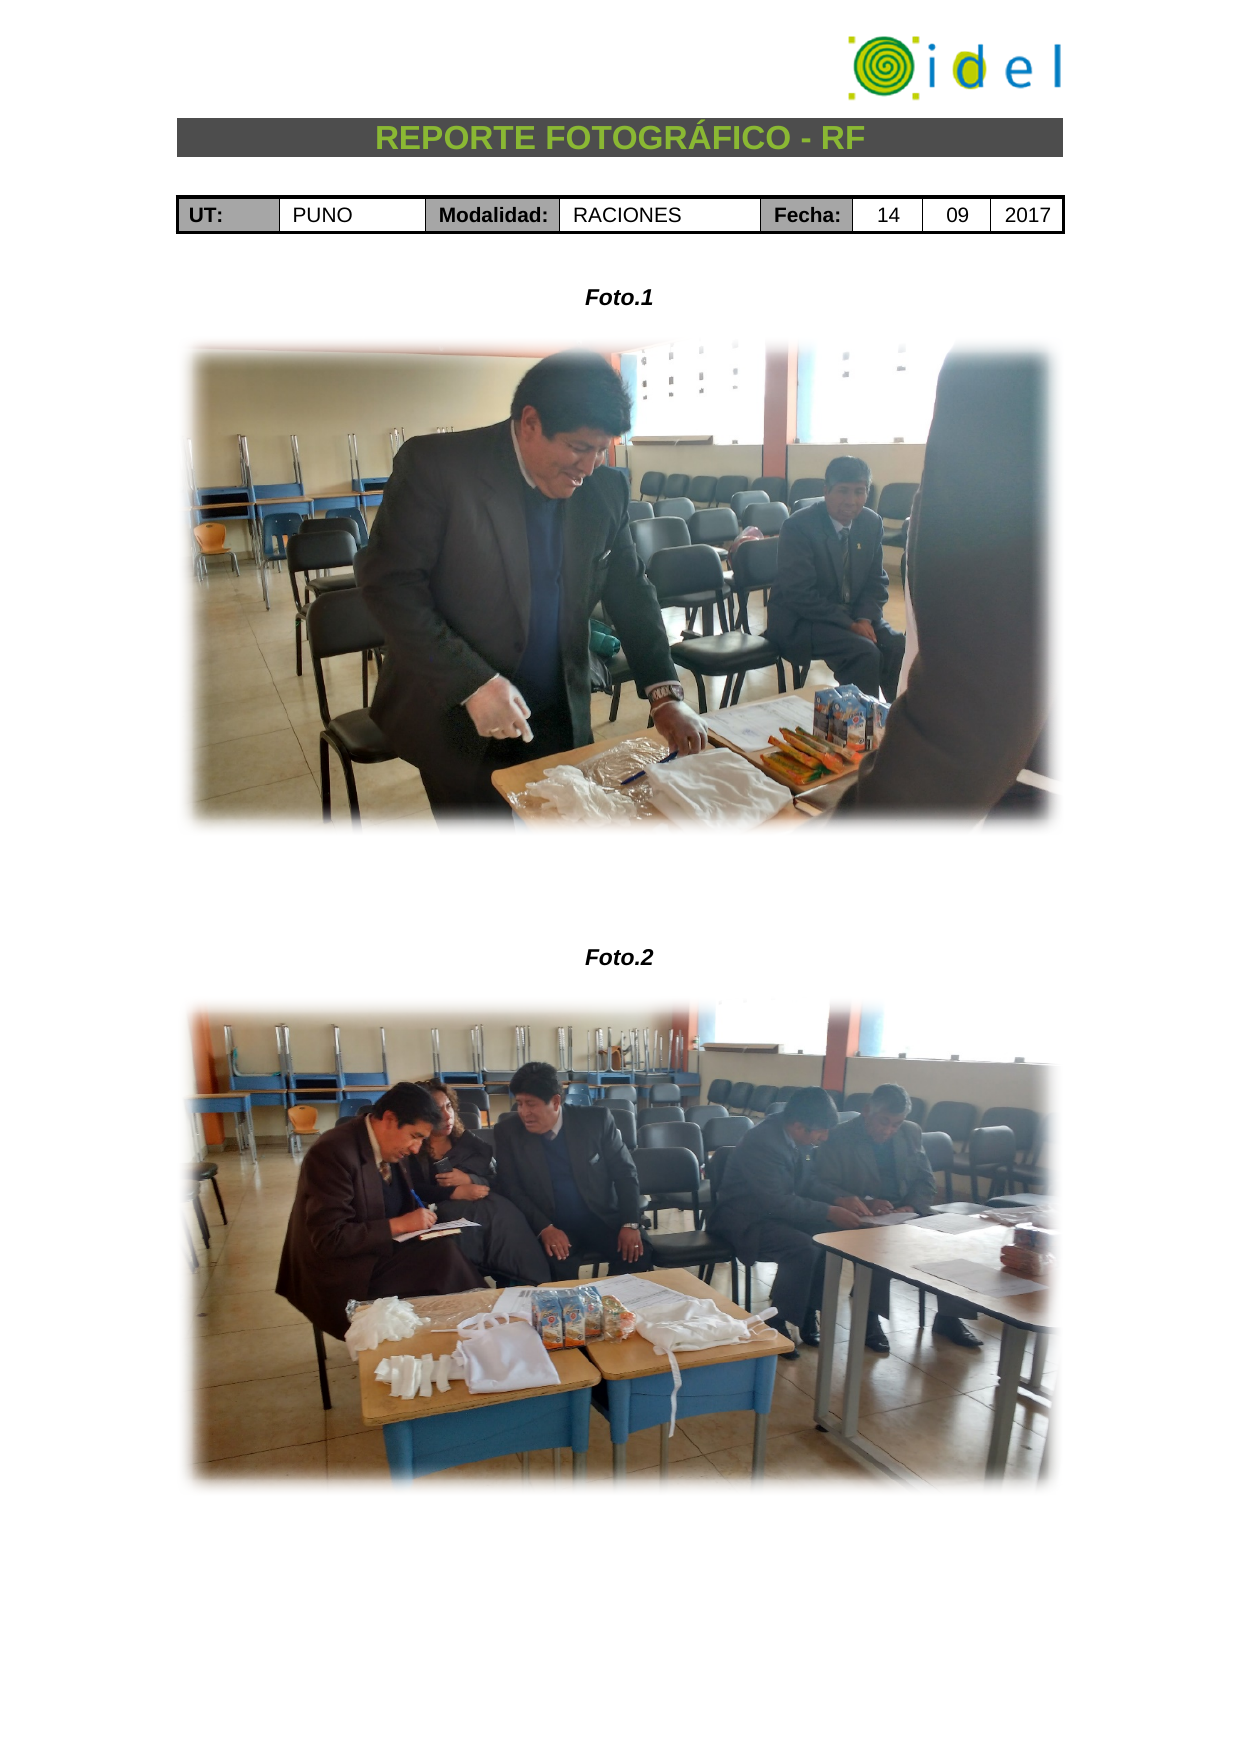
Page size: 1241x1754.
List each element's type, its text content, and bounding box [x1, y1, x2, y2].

table_header RACIONES [560, 199, 760, 231]
table_header 2017 [991, 199, 1062, 231]
table_header 09 [923, 199, 990, 231]
table_header 14 [853, 199, 922, 231]
text Foto.2 [177, 944, 1063, 971]
table_header UT: [179, 199, 279, 231]
picture [207, 366, 1035, 807]
picture [207, 1026, 1034, 1467]
text Foto.1 [177, 284, 1063, 311]
subtitle REPORTE FOTOGRÁFICO - RF [177, 118, 1063, 157]
table_header Modalidad: [426, 199, 559, 231]
table_header PUNO [280, 199, 425, 231]
picture [842, 30, 1063, 109]
table_header Fecha: [761, 199, 852, 231]
